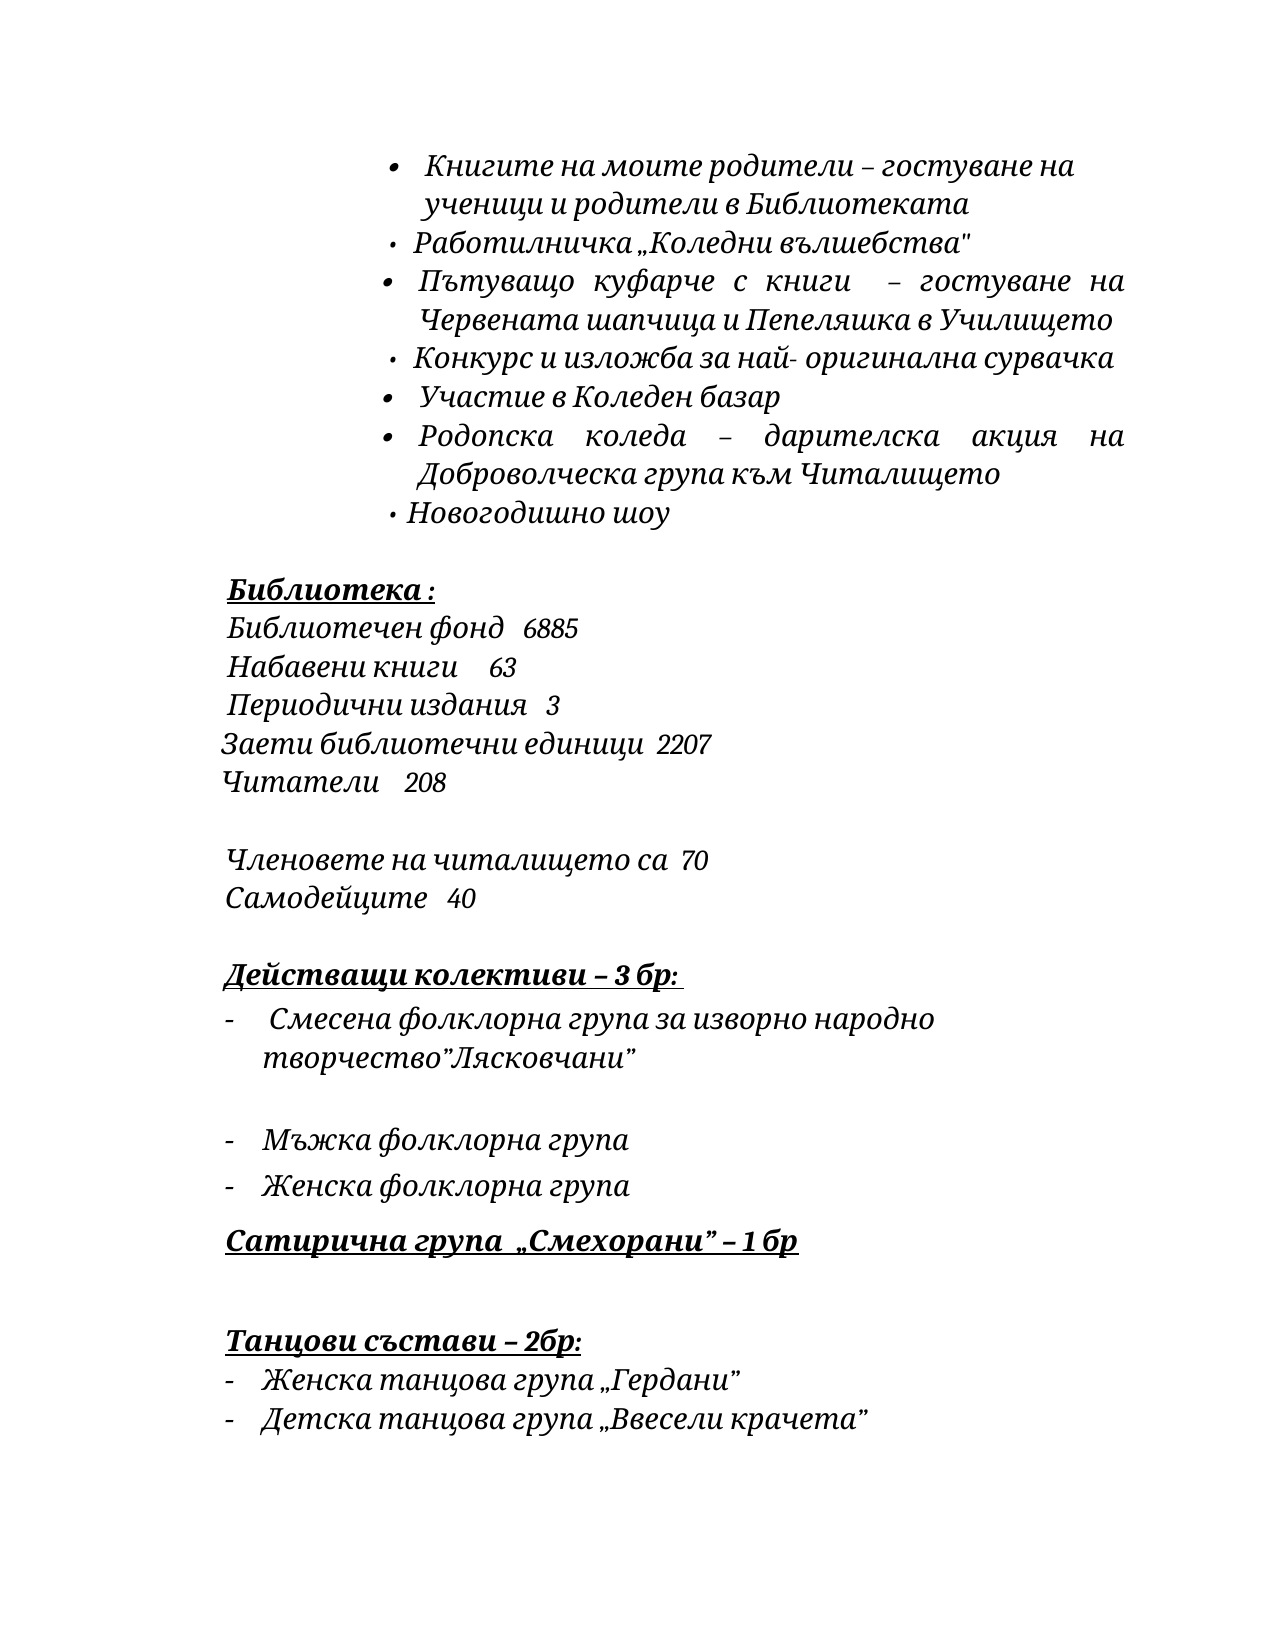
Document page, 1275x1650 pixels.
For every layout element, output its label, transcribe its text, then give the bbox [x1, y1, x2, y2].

text • Новогодишно шоу [150, 497, 1125, 530]
list Детска танцова група „Ввесели крачета” [225, 1399, 1125, 1438]
list Членовете на читалището са 70 [225, 844, 1125, 877]
list Пътуващо куфарче с книги – гостуване на Червената шапчица и Пепеляшка в Училището [381, 266, 1125, 338]
list Женска танцова група „Гердани” [225, 1359, 1125, 1399]
text Библиотечен фонд 6885 [150, 612, 1125, 646]
text Читатели 208 [150, 767, 1125, 800]
text Периодични издания 3 [150, 689, 1125, 723]
text Заети библиотечни единици 2207 [150, 728, 1125, 762]
list Смесена фолклорна група за изворно народно творчество”Лясковчани” [225, 998, 1125, 1076]
text Танцови състави – 2бр: [225, 1325, 1125, 1359]
list Родопска коледа – дарителска акция на Доброволческа група към Читалището [381, 420, 1125, 492]
list Самодейците 40 [225, 882, 1125, 916]
list Мъжка фолклорна група [225, 1120, 1125, 1159]
list Женска фолклорна група [225, 1165, 1125, 1205]
list Участие в Коледен базар [381, 381, 1125, 415]
list Книгите на моите родители – гостуване на ученици и родители в Библиотеката [387, 150, 1125, 222]
text Библиотека : [150, 574, 1125, 607]
text • Конкурс и изложба за най- оригинална сурвачка [150, 343, 1125, 376]
text Набавени книги 63 [150, 651, 1125, 684]
list Действащи колективи – 3 бр: [225, 959, 1125, 993]
text Сатирична група „Смехорани” – 1 бр [225, 1225, 1125, 1258]
text • Работилничка „Коледни вълшебства" [150, 227, 1125, 261]
